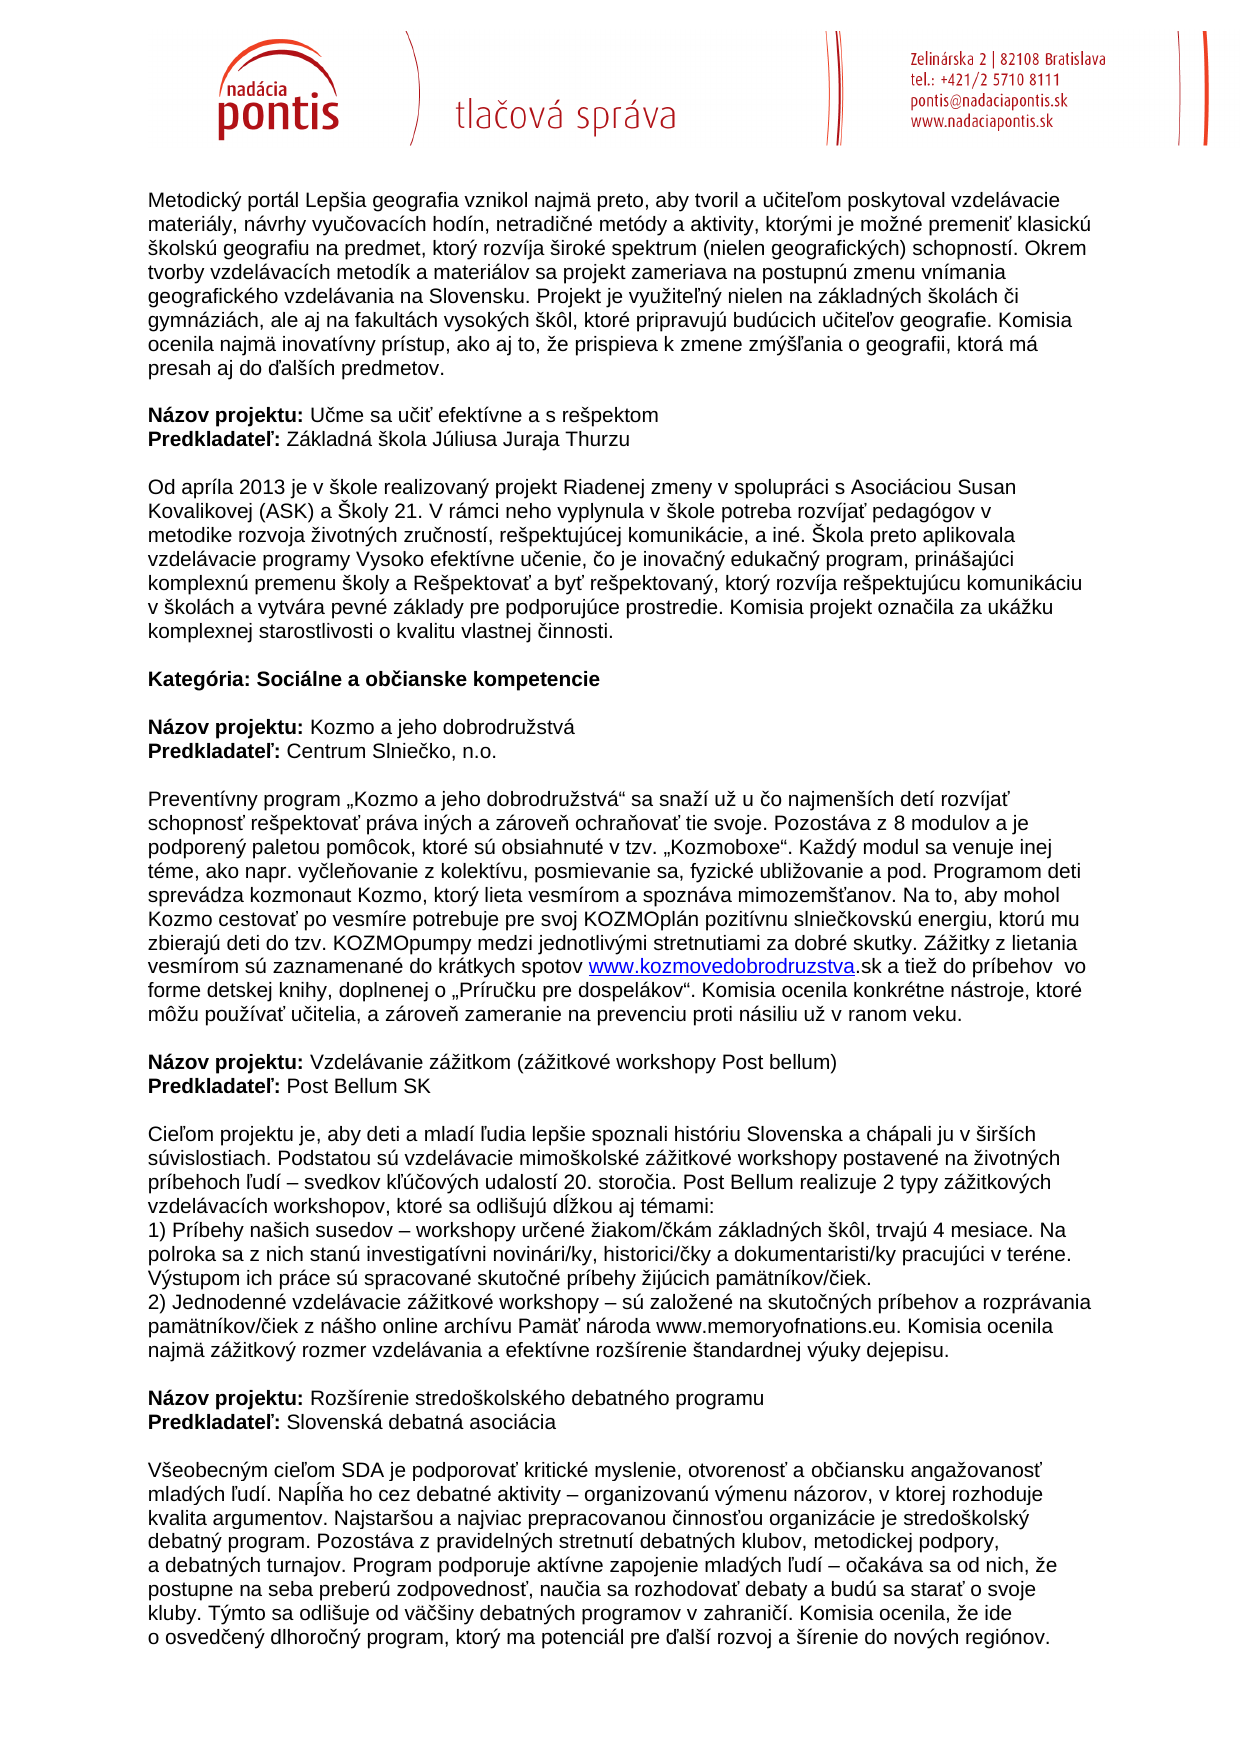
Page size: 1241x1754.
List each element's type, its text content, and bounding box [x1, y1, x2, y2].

text Predkladateľ: Slovenská debatná asociácia [148, 1409, 1093, 1433]
text Názov projektu: Rozšírenie stredoškolského debatného programu [148, 1386, 1093, 1409]
text Od apríla 2013 je v škole realizovaný projekt Riadenej zmeny v spolupráci s Asociáciou Susan Kovalikovej (ASK) a Školy 21. V rámci neho vyplynula v škole potreba rozvíjať pedagógov v [148, 475, 1093, 523]
text metodike rozvoja životných zručností, rešpektujúcej komunikácie, a iné. Škola preto aplikovala vzdelávacie programy Vysoko efektívne učenie, čo je inovačný edukačný program, prinášajúci komplexnú premenu školy a Rešpektovať a byť rešpektovaný, ktorý rozvíja rešpektujúcu komunikáciu v školách a vytvára pevné základy pre podporujúce prostredie. Komisia projekt označila za ukážku komplexnej starostlivosti o kvalitu vlastnej činnosti. [148, 523, 1093, 643]
text Názov projektu: Vzdelávanie zážitkom (zážitkové workshopy Post bellum) [148, 1050, 1093, 1074]
text Preventívny program „Kozmo a jeho dobrodružstvá“ sa snaží už u čo najmenších detí rozvíjať schopnosť rešpektovať práva iných a zároveň ochraňovať tie svoje. Pozostáva z 8 modulov a je podporený paletou pomôcok, ktoré sú obsiahnuté v tzv. „Kozmoboxe“. Každý modul sa venuje inej téme, ako napr. vyčleňovanie z kolektívu, posmievanie sa, fyzické ubližovanie a pod. Programom deti sprevádza kozmonaut Kozmo, ktorý lieta vesmírom a spoznáva mimozemšťanov. Na to, aby mohol Kozmo cestovať po vesmíre potrebuje pre svoj KOZMOplán pozitívnu slniečkovskú energiu, ktorú mu zbierajú deti do tzv. KOZMOpumpy medzi jednotlivými stretnutiami za dobré skutky. Zážitky z lietania vesmírom sú zaznamenané do krátkych spotov www.kozmovedobrodruzstva.sk a tiež do príbehov vo forme detskej knihy, doplnenej o „Príručku pre dospelákov“. Komisia ocenila konkrétne nástroje, ktoré môžu používať učitelia, a zároveň zameranie na prevenciu proti násiliu už v ranom veku. [148, 787, 1093, 1026]
text Názov projektu: Kozmo a jeho dobrodružstvá [148, 715, 1093, 739]
text Predkladateľ: Centrum Slniečko, n.o. [148, 739, 1093, 763]
text Predkladateľ: Základná škola Júliusa Juraja Thurzu [148, 427, 1093, 451]
text Názov projektu: Učme sa učiť efektívne a s rešpektom [148, 403, 1093, 427]
text Kategória: Sociálne a občianske kompetencie [148, 667, 1093, 691]
text Všeobecným cieľom SDA je podporovať kritické myslenie, otvorenosť a občiansku angažovanosť mladých ľudí. Napĺňa ho cez debatné aktivity – organizovanú výmenu názorov, v ktorej rozhoduje kvalita argumentov. Najstaršou a najviac prepracovanou činnosťou organizácie je stredoškolský debatný program. Pozostáva z pravidelných stretnutí debatných klubov, metodickej podpory, a debatných turnajov. Program podporuje aktívne zapojenie mladých ľudí – očakáva sa od nich, že postupne na seba preberú zodpovednosť, naučia sa rozhodovať debaty a budú sa starať o svoje kluby. Týmto sa odlišuje od väčšiny debatných programov v zahraničí. Komisia ocenila, že ide o osvedčený dlhoročný program, ktorý ma potenciál pre ďalší rozvoj a šírenie do nových regiónov. [148, 1457, 1093, 1649]
text Cieľom projektu je, aby deti a mladí ľudia lepšie spoznali históriu Slovenska a chápali ju v širších súvislostiach. Podstatou sú vzdelávacie mimoškolské zážitkové workshopy postavené na životných príbehoch ľudí – svedkov kľúčových udalostí 20. storočia. Post Bellum realizuje 2 typy zážitkových vzdelávacích workshopov, ktoré sa odlišujú dĺžkou aj témami: 1) Príbehy našich susedov – workshopy určené žiakom/čkám základných škôl, trvajú 4 mesiace. Na polroka sa z nich stanú investigatívni novinári/ky, historici/čky a dokumentaristi/ky pracujúci v teréne. Výstupom ich práce sú spracované skutočné príbehy žijúcich pamätníkov/čiek. 2) Jednodenné vzdelávacie zážitkové workshopy – sú založené na skutočných príbehov a rozprávania pamätníkov/čiek z nášho online archívu Pamäť národa www.memoryofnations.eu. Komisia ocenila najmä zážitkový rozmer vzdelávania a efektívne rozšírenie štandardnej výuky dejepisu. [148, 1122, 1093, 1362]
text Predkladateľ: Post Bellum SK [148, 1074, 1093, 1098]
text Metodický portál Lepšia geografia vznikol najmä preto, aby tvoril a učiteľom poskytoval vzdelávacie materiály, návrhy vyučovacích hodín, netradičné metódy a aktivity, ktorými je možné premeniť klasickú školskú geografiu na predmet, ktorý rozvíja široké spektrum (nielen geografických) schopností. Okrem tvorby vzdelávacích metodík a materiálov sa projekt zameriava na postupnú zmenu vnímania geografického vzdelávania na Slovensku. Projekt je využiteľný nielen na základných školách či gymnáziách, ale aj na fakultách vysokých škôl, ktoré pripravujú budúcich učiteľov geografie. Komisia ocenila najmä inovatívny prístup, ako aj to, že prispieva k zmene zmýšľania o geografii, ktorá má presah aj do ďalších predmetov. [148, 188, 1093, 379]
picture [147, 29, 1241, 148]
